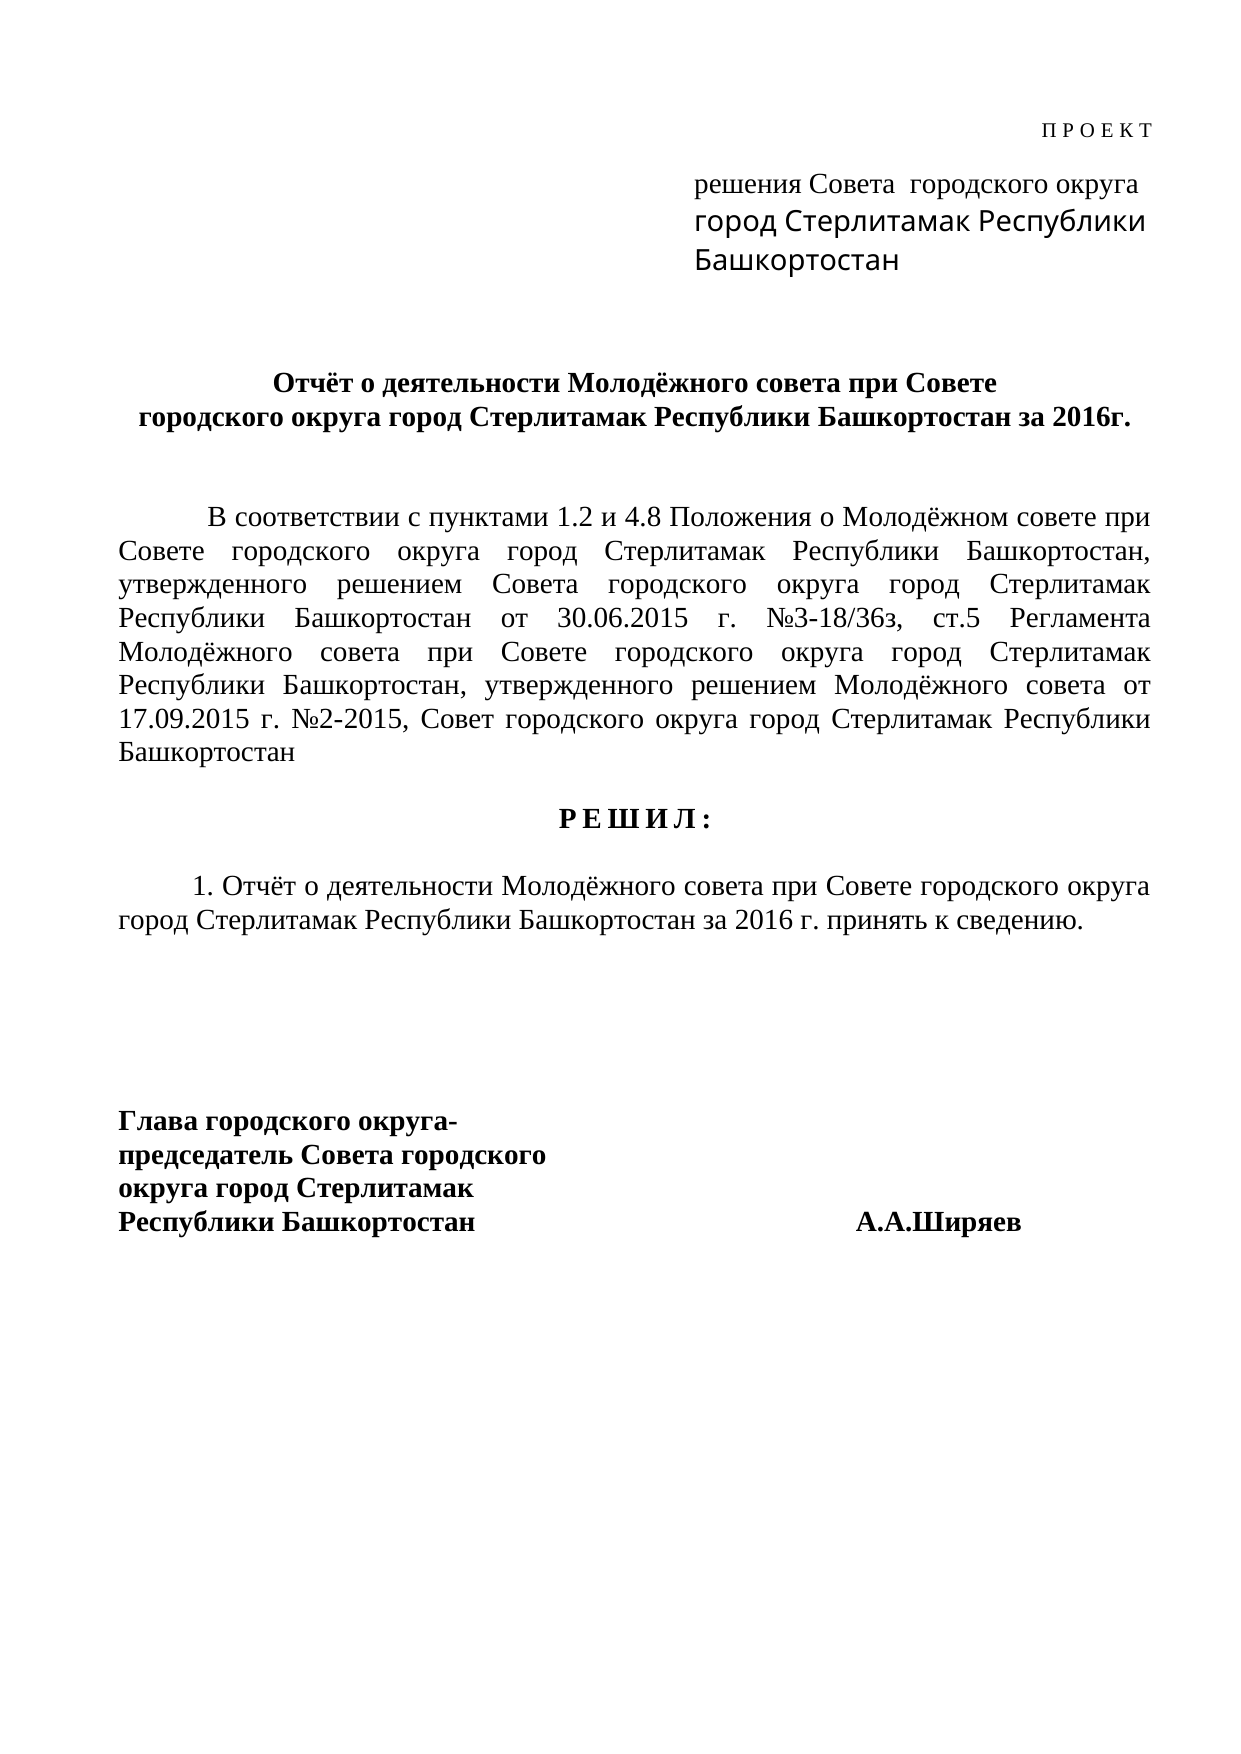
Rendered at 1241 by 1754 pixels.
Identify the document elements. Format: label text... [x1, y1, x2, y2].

text Республики Башкортостан А.А.Ширяев [118, 1204, 1152, 1237]
subtitle ПРОЕКТ [709, 118, 1152, 142]
text городского округа город Стерлитамак Республики Башкортостан за 2016г. [118, 399, 1152, 432]
text 1. Отчёт о деятельности Молодёжного совета при Совете городского округа город Стерлитамак Республики Башкортостан за 2016 г. принять к сведению. [118, 868, 1152, 936]
subtitle РЕШИЛ: [118, 801, 1152, 835]
text округа город Стерлитамак [118, 1170, 1152, 1204]
subtitle Республики Башкортостан [694, 200, 1152, 279]
subtitle решения Совета городского округа [694, 166, 1152, 200]
text председатель Совета городского [118, 1137, 1152, 1170]
text Глава городского округа- [118, 1103, 1152, 1137]
text В соответствии с пунктами 1.2 и 4.8 Положения о Молодёжном совете при Совете городского округа город Стерлитамак Республики Башкортостан, утвержденного решением Совета городского округа город Стерлитамак Республики Башкортостан от 30.06.2015 г. №3-18/36з, ст.5 Регламента Молодёжного совета при Совете городского округа город Стерлитамак Республики Башкортостан, утвержденного решением Молодёжного совета от 17.09.2015 г. №2-2015, Совет городского округа город Стерлитамак Республики Башкортостан [118, 499, 1152, 768]
text Отчёт о деятельности Молодёжного совета при Совете [118, 365, 1152, 399]
